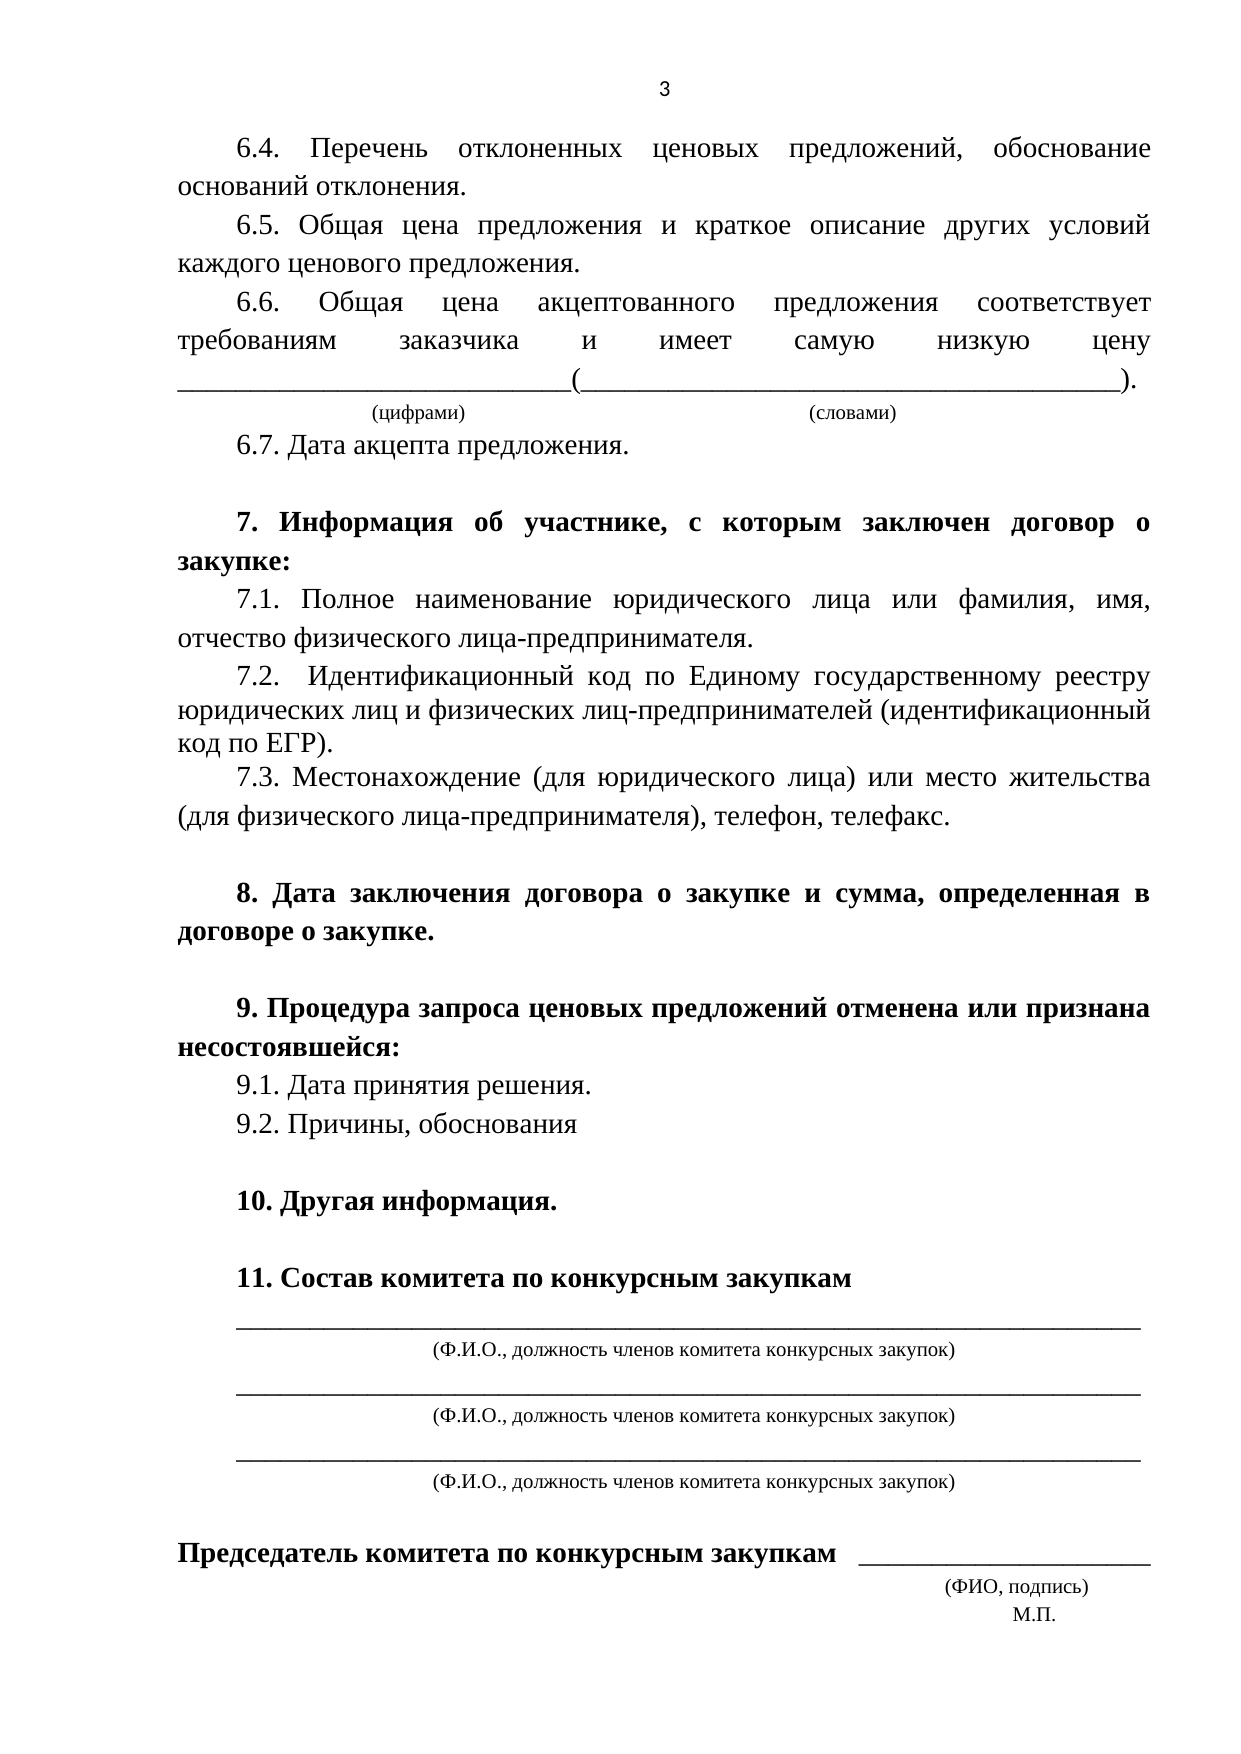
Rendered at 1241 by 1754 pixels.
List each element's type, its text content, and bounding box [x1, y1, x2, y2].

text (ФИО, подпись) [177, 1574, 1152, 1598]
text 10. Другая информация. [177, 1183, 1152, 1217]
text 9.2. Причины, обоснования [177, 1106, 1152, 1139]
text (Ф.И.О., должность членов комитета конкурсных закупок) [177, 1337, 1152, 1361]
text ______________________________________________________________ [177, 1365, 1152, 1398]
text 6.6. Общая цена акцептованного предложения соответствует требованиям заказчика и имеет самую низкую цену ___________________________(_____________________________________). [177, 284, 1152, 394]
text 7.2. Идентификационный код по Единому государственному реестру юридических лиц и физических лиц-предпринимателей (идентификационный код по ЕГР). [177, 658, 1152, 759]
text 6.4. Перечень отклоненных ценовых предложений, обоснование оснований отклонения. [177, 130, 1152, 202]
text (Ф.И.О., должность членов комитета конкурсных закупок) [177, 1469, 1152, 1493]
text 9. Процедура запроса ценовых предложений отменена или признана несостоявшейся: [177, 990, 1152, 1062]
text Председатель комитета по конкурсным закупкам ____________________ [177, 1536, 1152, 1569]
text М.П. [177, 1602, 1152, 1626]
text (цифрами) (словами) [177, 399, 1152, 424]
text ______________________________________________________________ [177, 1299, 1152, 1332]
text 6.7. Дата акцепта предложения. [177, 427, 1152, 461]
text ______________________________________________________________ [177, 1431, 1152, 1464]
text 7. Информация об участнике, с которым заключен договор о закупке: [177, 504, 1152, 576]
text 7.1. Полное наименование юридического лица или фамилия, имя, отчество физического лица-предпринимателя. [177, 581, 1152, 653]
text 9.1. Дата принятия решения. [177, 1067, 1152, 1101]
text 6.5. Общая цена предложения и краткое описание других условий каждого ценового предложения. [177, 207, 1152, 279]
text 7.3. Местонахождение (для юридического лица) или место жительства (для физического лица-предпринимателя), телефон, телефакс. [177, 759, 1152, 831]
text 11. Состав комитета по конкурсным закупкам [177, 1260, 1152, 1294]
text 8. Дата заключения договора о закупке и сумма, определенная в договоре о закупке. [177, 875, 1152, 947]
text (Ф.И.О., должность членов комитета конкурсных закупок) [177, 1403, 1152, 1427]
